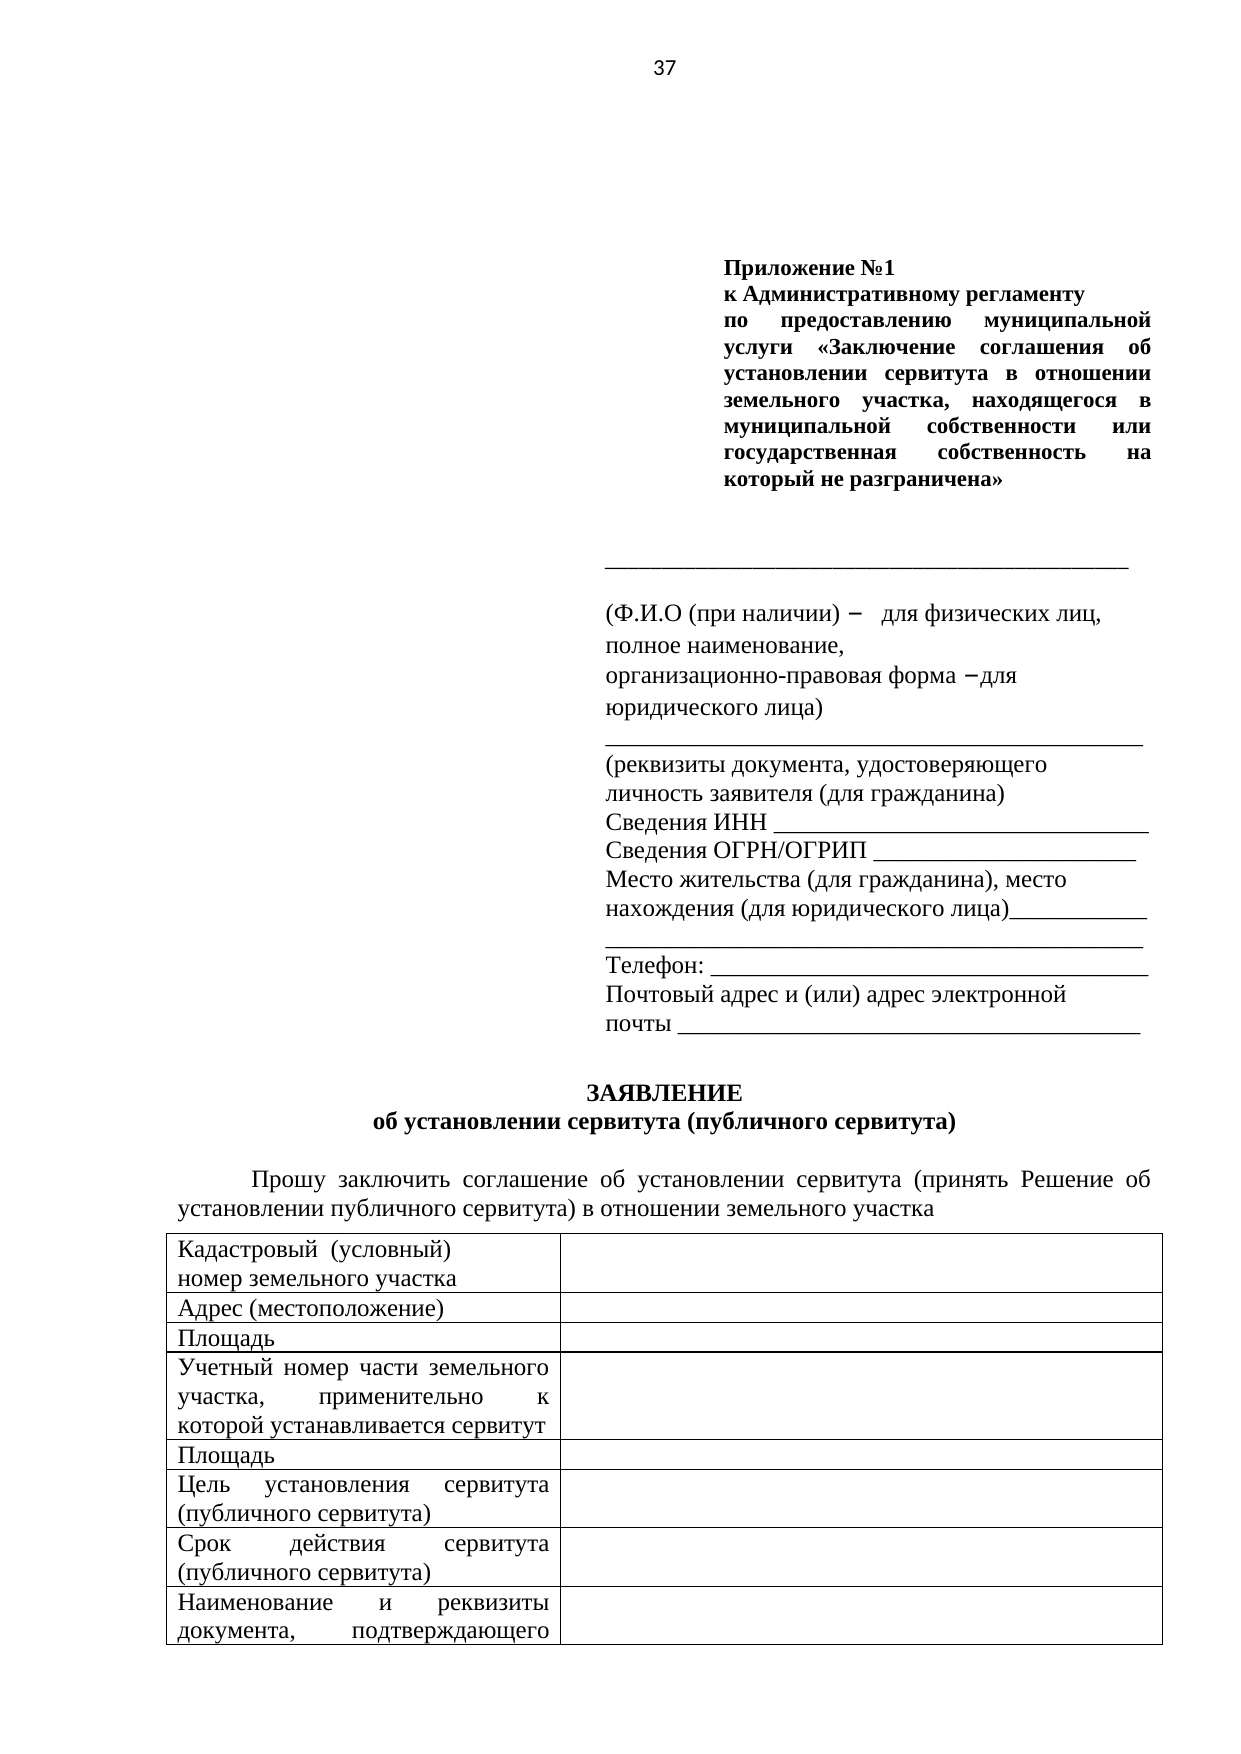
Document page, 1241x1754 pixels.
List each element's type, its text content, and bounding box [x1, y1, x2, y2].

text Сведения ИНН ______________________________ [177, 807, 1152, 836]
table_cell Площадь [167, 1323, 560, 1351]
table_cell [561, 1293, 1162, 1322]
text ___________________________________________ [177, 721, 1152, 749]
table_cell [561, 1587, 1162, 1644]
text почты _____________________________________ [177, 1008, 1152, 1037]
text Телефон: ___________________________________ [177, 951, 1152, 979]
text полное наименование, [177, 630, 1152, 659]
table_cell Срок действия сервитута (публичного сервитута) [167, 1528, 560, 1586]
table_cell [561, 1440, 1162, 1468]
text личность заявителя (для гражданина) [177, 778, 1152, 807]
text Приложение №1 [177, 254, 1152, 280]
text об установлении сервитута (публичного сервитута) [177, 1106, 1152, 1135]
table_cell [167, 1587, 560, 1644]
text юридического лица) [177, 692, 1152, 721]
text организационно-правовая форма –для [177, 659, 1152, 692]
table_cell Цель установления сервитута (публичного сервитута) [167, 1470, 560, 1527]
table_cell [561, 1528, 1162, 1586]
table_cell Площадь [167, 1440, 560, 1468]
text ___________________________________________ [177, 922, 1152, 951]
table_header Кадастровый (условный) номер земельного участка [167, 1234, 560, 1292]
text (Ф.И.О (при наличии) – для физических лиц, [177, 597, 1152, 630]
text Сведения ОГРН/ОГРИП _____________________ [177, 836, 1152, 864]
text ______________________________________________ [177, 544, 1152, 572]
table_cell [561, 1323, 1162, 1351]
table_cell [561, 1470, 1162, 1527]
text Место жительства (для гражданина), место [177, 864, 1152, 893]
table_cell Учетный номер части земельного участка, применительно к которой устанавливается сервитут [167, 1353, 560, 1439]
text по предоставлению муниципальной услуги «Заключение соглашения об установлении сервитута в отношении земельного участка, находящегося в муниципальной собственности или государственная собственность на который не разграничена» [723, 307, 1152, 491]
text к Административному регламенту [177, 280, 1152, 307]
table_cell [561, 1353, 1162, 1439]
text Почтовый адрес и (или) адрес электронной [177, 979, 1152, 1008]
text нахождения (для юридического лица)___________ [177, 893, 1152, 922]
table_header [561, 1234, 1162, 1292]
text ЗАЯВЛЕНИЕ [177, 1078, 1152, 1106]
table_cell Адрес (местоположение) [167, 1293, 560, 1322]
text (реквизиты документа, удостоверяющего [177, 749, 1152, 778]
text Прошу заключить соглашение об установлении сервитута (принять Решение об установлении публичного сервитута) в отношении земельного участка [177, 1164, 1152, 1221]
